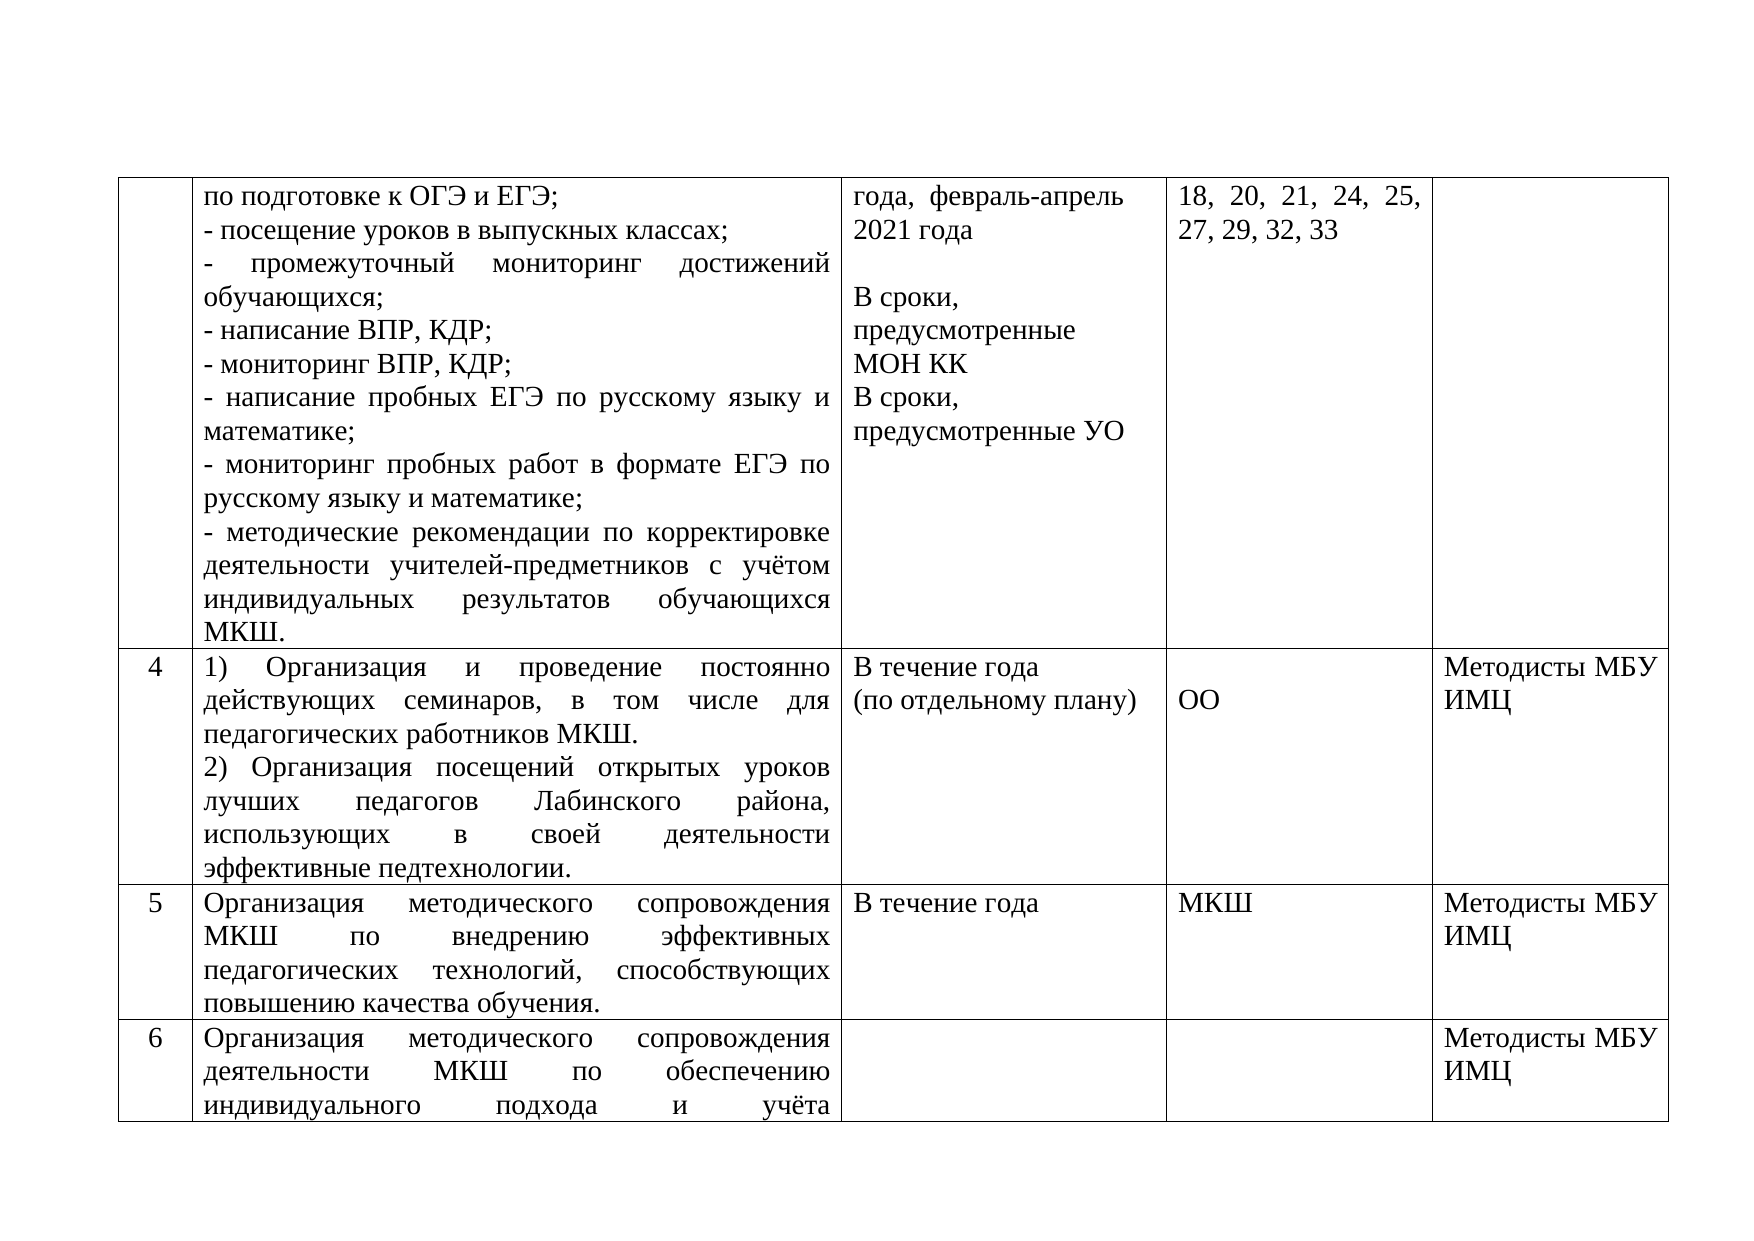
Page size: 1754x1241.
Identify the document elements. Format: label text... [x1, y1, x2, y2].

table_cell МКШ [1167, 885, 1432, 1019]
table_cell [1433, 178, 1668, 648]
table_cell ОО [1167, 649, 1432, 884]
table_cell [842, 178, 1166, 648]
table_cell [193, 1020, 841, 1121]
table_cell В течение года (по отдельному плану) [842, 649, 1166, 884]
table_cell 5 [119, 885, 192, 1019]
table_cell 4 [119, 649, 192, 884]
table_cell Методисты МБУ ИМЦ [1433, 885, 1668, 1019]
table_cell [193, 178, 841, 648]
table_cell Методисты МБУ ИМЦ [1433, 649, 1668, 884]
table_cell Организация методического сопровождения МКШ по внедрению эффективных педагогических технологий, способствующих повышению качества обучения. [193, 885, 841, 1019]
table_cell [842, 1020, 1166, 1121]
table_cell Методисты МБУ ИМЦ [1433, 1020, 1668, 1121]
table_cell 6 [119, 1020, 192, 1121]
table_cell В течение года [842, 885, 1166, 1019]
table_cell 1) Организация и проведение постоянно действующих семинаров, в том числе для педагогических работников МКШ. 2) Организация посещений открытых уроков лучших педагогов Лабинского района, использующих в своей деятельности эффективные педтехнологии. [193, 649, 841, 884]
table_cell 3 [119, 178, 192, 648]
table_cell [1167, 178, 1432, 648]
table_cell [1167, 1020, 1432, 1121]
